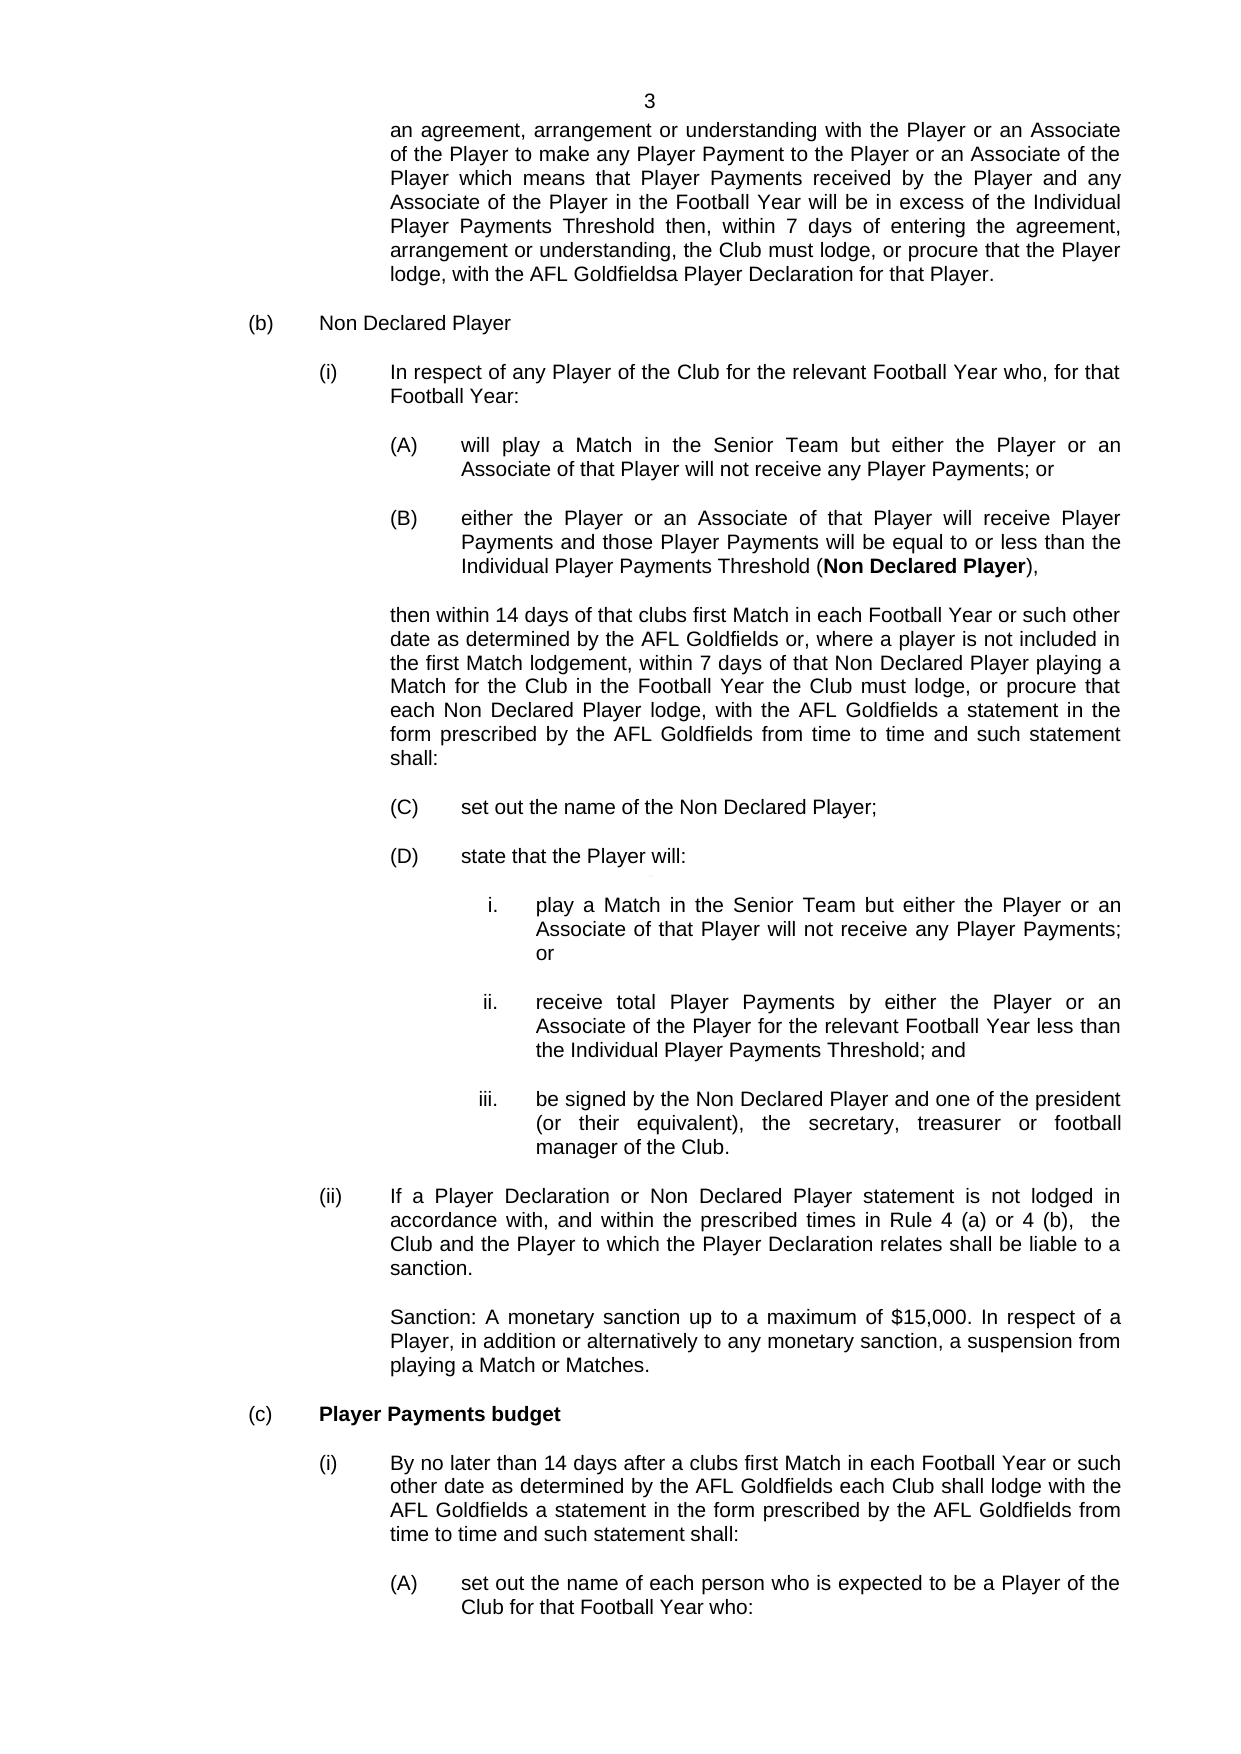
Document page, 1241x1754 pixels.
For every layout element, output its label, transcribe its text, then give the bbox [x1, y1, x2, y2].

subtitle set out the name of the Non Declared Player; [390, 795, 1122, 819]
subtitle If a Player Declaration or Non Declared Player statement is not lodged in accordance with, and within the prescribed times in Rule 4 (a) or 4 (b), the Club and the Player to which the Player Declaration relates shall be liable to a sanction. [319, 1184, 1122, 1279]
subtitle Player Payments budget [248, 1401, 1122, 1425]
subtitle either the Player or an Associate of that Player will receive Player Payments and those Player Payments will be equal to or less than the Individual Player Payments Threshold (Non Declared Player), [390, 506, 1122, 577]
subtitle set out the name of each person who is expected to be a Player of the Club for that Football Year who: [390, 1571, 1122, 1619]
subtitle In respect of any Player of the Club for the relevant Football Year who, for that Football Year: [319, 360, 1122, 408]
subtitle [319, 118, 1122, 286]
subtitle state that the Player will: [390, 844, 1122, 868]
subtitle will play a Match in the Senior Team but either the Player or an Associate of that Player will not receive any Player Payments; or [390, 433, 1122, 481]
subtitle be signed by the Non Declared Player and one of the president (or their equivalent), the secretary, treasurer or football manager of the Club. [498, 1087, 1122, 1159]
subtitle Sanction: A monetary sanction up to a maximum of $15,000. In respect of a Player, in addition or alternatively to any monetary sanction, a suspension from playing a Match or Matches. [390, 1304, 1122, 1376]
subtitle By no later than 14 days after a clubs first Match in each Football Year or such other date as determined by the AFL Goldfields each Club shall lodge with the AFL Goldfields a statement in the form prescribed by the AFL Goldfields from time to time and such statement shall: [319, 1450, 1122, 1546]
subtitle Non Declared Player [248, 311, 1122, 335]
subtitle receive total Player Payments by either the Player or an Associate of the Player for the relevant Football Year less than the Individual Player Payments Threshold; and [498, 990, 1122, 1062]
subtitle then within 14 days of that clubs first Match in each Football Year or such other date as determined by the AFL Goldfields or, where a player is not included in the first Match lodgement, within 7 days of that Non Declared Player playing a Match for the Club in the Football Year the Club must lodge, or procure that each Non Declared Player lodge, with the AFL Goldfields a statement in the form prescribed by the AFL Goldfields from time to time and such statement shall: [390, 602, 1122, 770]
subtitle play a Match in the Senior Team but either the Player or an Associate of that Player will not receive any Player Payments; or [498, 893, 1122, 965]
